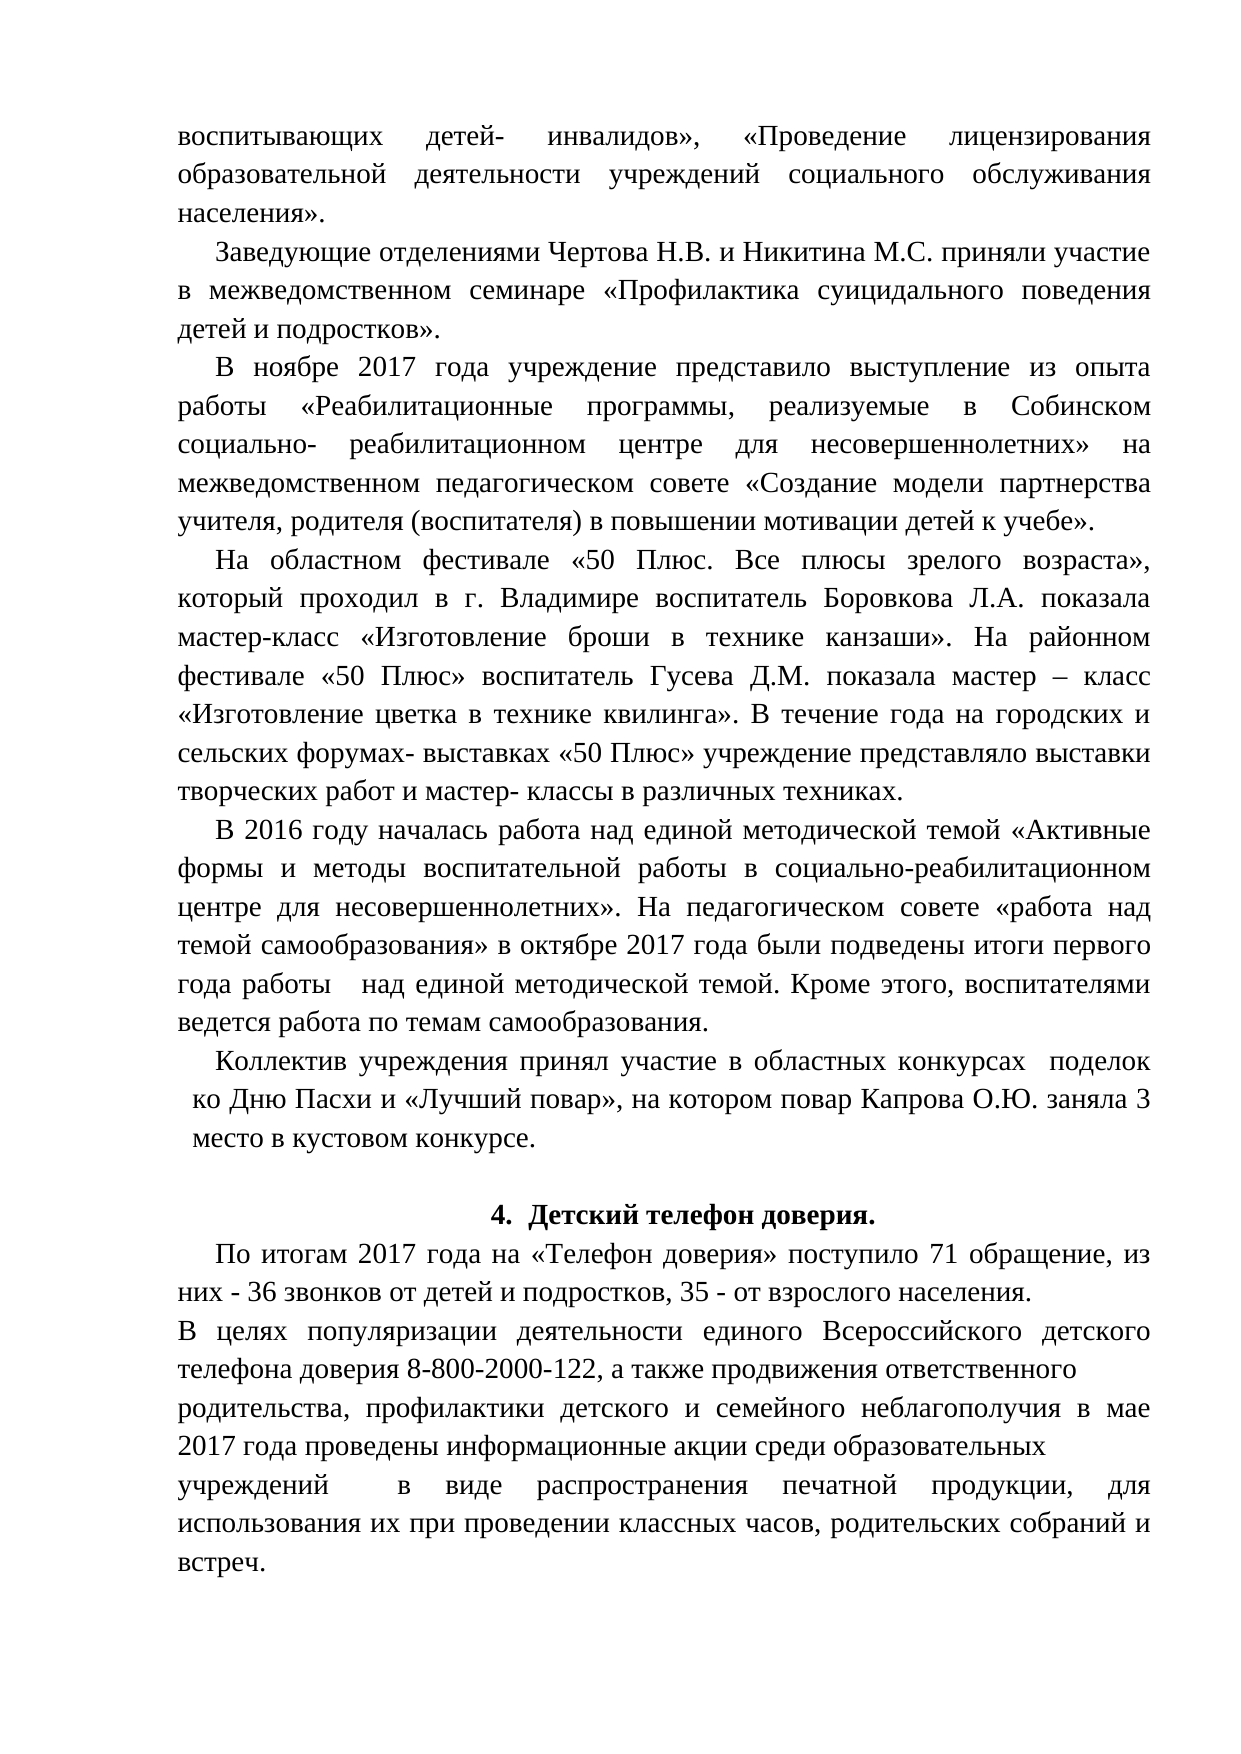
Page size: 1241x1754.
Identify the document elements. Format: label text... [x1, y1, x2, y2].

list Детский телефон доверия. [215, 1197, 1152, 1231]
text По итогам 2017 года на «Телефон доверия» поступило 71 обращение, из них - 36 звонков от детей и подростков, 35 - от взрослого населения. [177, 1236, 1152, 1308]
text родительства, профилактики детского и семейного неблагополучия в мае 2017 года проведены информационные акции среди образовательных [177, 1390, 1152, 1462]
text учреждений в виде распространения печатной продукции, для использования их при проведении классных часов, родительских собраний и встреч. [177, 1467, 1152, 1578]
text В целях популяризации деятельности единого Всероссийского детского телефона доверия 8-800-2000-122, а также продвижения ответственного [177, 1313, 1152, 1385]
text Заведующие отделениями Чертова Н.В. и Никитина М.С. приняли участие в межведомственном семинаре «Профилактика суицидального поведения детей и подростков». [177, 234, 1152, 344]
text Коллектив учреждения принял участие в областных конкурсах поделок ко Дню Пасхи и «Лучший повар», на котором повар Капрова О.Ю. заняла 3 место в кустовом конкурсе. [192, 1043, 1152, 1154]
text В 2016 году началась работа над единой методической темой «Активные формы и методы воспитательной работы в социально-реабилитационном центре для несовершеннолетних». На педагогическом совете «работа над темой самообразования» в октябре 2017 года были подведены итоги первого года работы над единой методической темой. Кроме этого, воспитателями ведется работа по темам самообразования. [177, 812, 1152, 1038]
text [177, 118, 1152, 229]
text В ноябре 2017 года учреждение представило выступление из опыта работы «Реабилитационные программы, реализуемые в Собинском социально- реабилитационном центре для несовершеннолетних» на межведомственном педагогическом совете «Создание модели партнерства учителя, родителя (воспитателя) в повышении мотивации детей к учебе». [177, 349, 1152, 537]
text На областном фестивале «50 Плюс. Все плюсы зрелого возраста», который проходил в г. Владимире воспитатель Боровкова Л.А. показала мастер-класс «Изготовление броши в технике канзаши». На районном фестивале «50 Плюс» воспитатель Гусева Д.М. показала мастер – класс «Изготовление цветка в технике квилинга». В течение года на городских и сельских форумах- выставках «50 Плюс» учреждение представляло выставки творческих работ и мастер- классы в различных техниках. [177, 542, 1152, 807]
